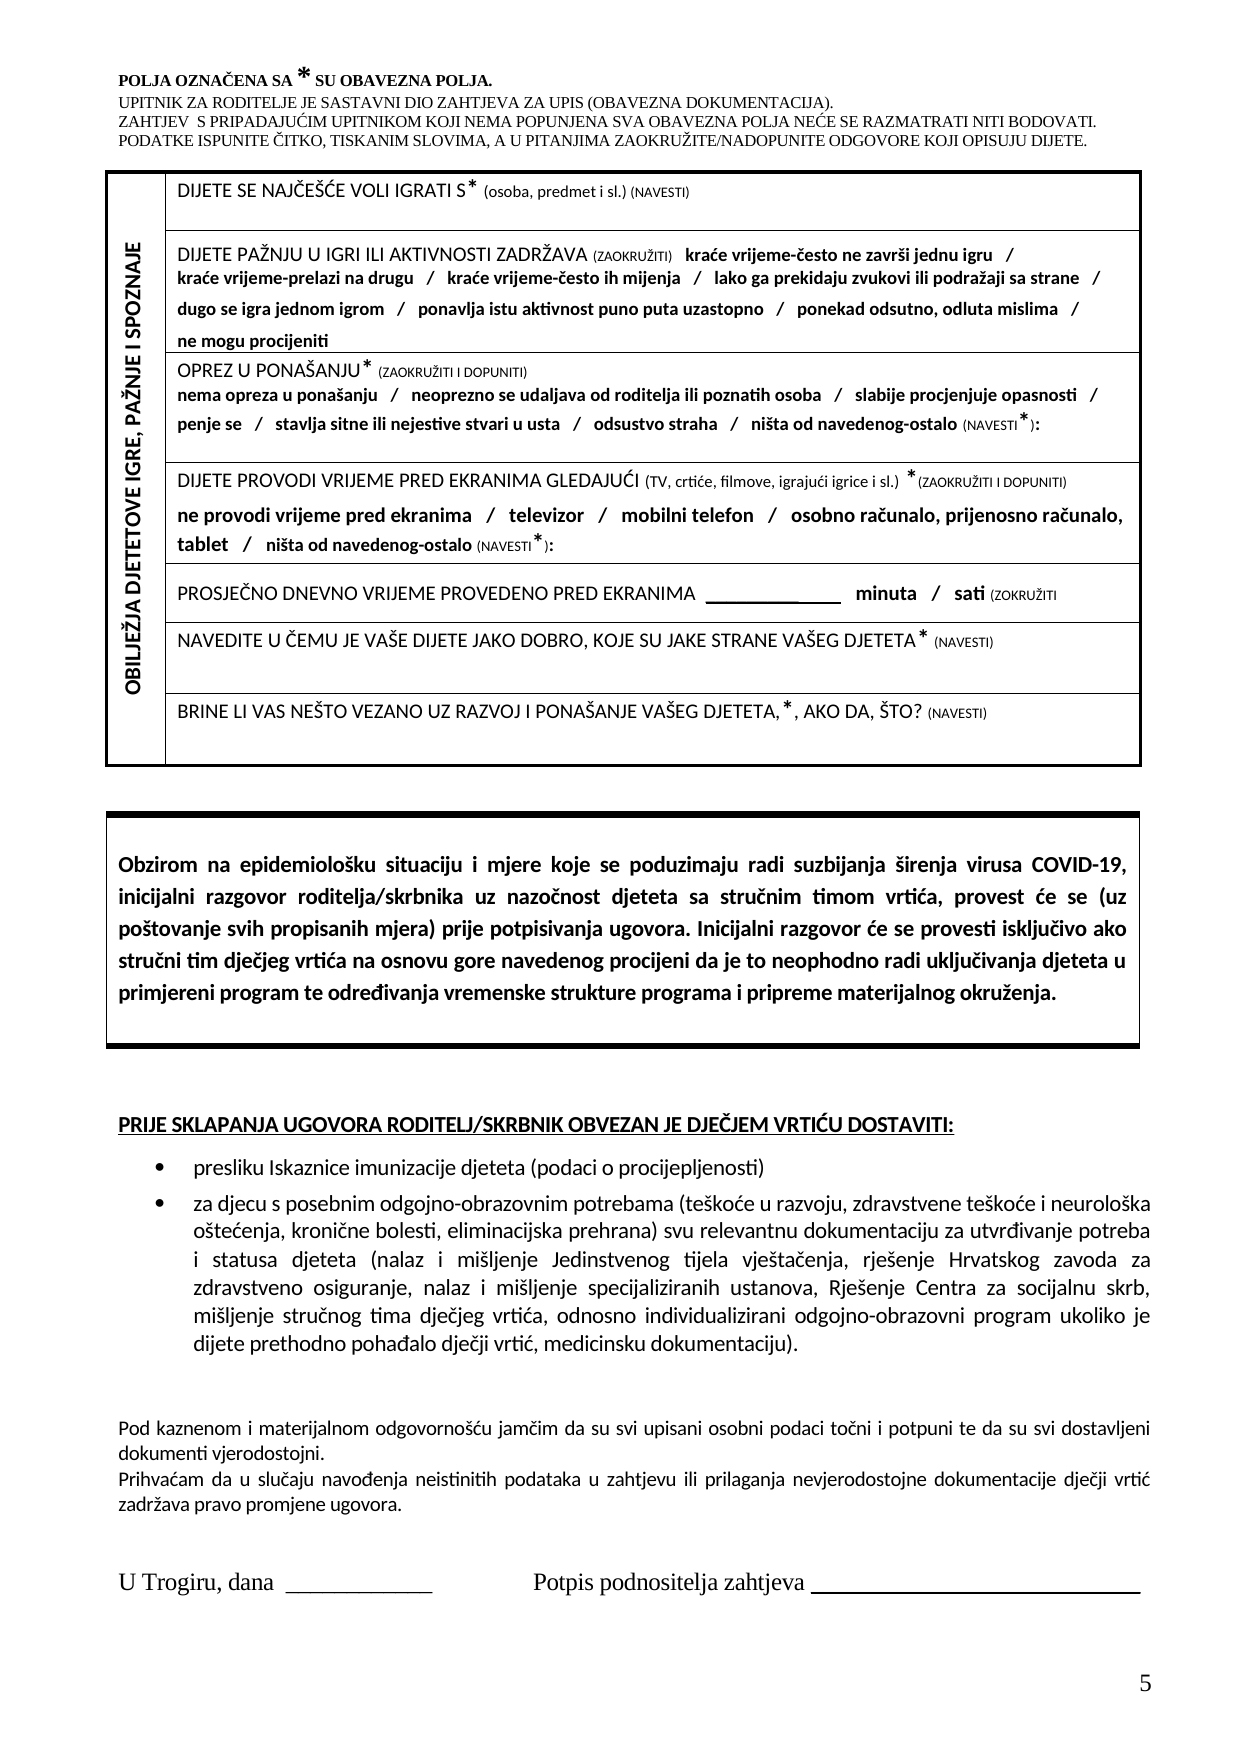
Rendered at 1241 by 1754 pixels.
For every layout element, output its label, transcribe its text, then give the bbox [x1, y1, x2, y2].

table_header DIJETE SE NAJČEŠĆE VOLI IGRATI S* (osoba, predmet i sl.) (NAVESTI) [166, 174, 1139, 229]
table_cell OPREZ U PONAŠANJU* (ZAOKRUŽITI I DOPUNITI) nema opreza u ponašanju / neoprezno se udaljava od roditelja ili poznatih osoba / slabije procjenjuje opasnosti / penje se / stavlja sitne ili nejestive stvari u usta / odsustvo straha / ništa od navedenog-ostalo (NAVESTI*): [166, 353, 1139, 462]
table_header OBILJEŽJA DJETETOVE IGRE, PAŽNJE I SPOZNAJE [108, 174, 165, 764]
list za djecu s posebnim odgojno-obrazovnim potrebama (teškoće u razvoju, zdravstvene teškoće i neurološka oštećenja, kronične bolesti, eliminacijska prehrana) svu relevantnu dokumentaciju za utvrđivanje potreba i statusa djeteta (nalaz i mišljenje Jedinstvenog tijela vještačenja, rješenje Hrvatskog zavoda za zdravstveno osiguranje, nalaz i mišljenje specijaliziranih ustanova, Rješenje Centra za socijalnu skrb, mišljenje stručnog tima dječjeg vrtića, odnosno individualizirani odgojno-obrazovni program ukoliko je dijete prethodno pohađalo dječji vrtić, medicinsku dokumentaciju). [156, 1189, 1152, 1357]
table_cell DIJETE PROVODI VRIJEME PRED EKRANIMA GLEDAJUĆI (TV, crtiće, filmove, igrajući igrice i sl.) *(ZAOKRUŽITI I DOPUNITI) ne provodi vrijeme pred ekranima / televizor / mobilni telefon / osobno računalo, prijenosno računalo, tablet / ništa od navedenog-ostalo (NAVESTI*): [166, 463, 1139, 563]
table_cell NAVEDITE U ČEMU JE VAŠE DIJETE JAKO DOBRO, KOJE SU JAKE STRANE VAŠEG DJETETA* (NAVESTI) [166, 623, 1139, 693]
table_cell PROSJEČNO DNEVNO VRIJEME PROVEDENO PRED EKRANIMA _________ minuta / sati (ZOKRUŽITI [166, 564, 1139, 622]
table_cell DIJETE PAŽNJU U IGRI ILI AKTIVNOSTI ZADRŽAVA (ZAOKRUŽITI) kraće vrijeme-često ne završi jednu igru / kraće vrijeme-prelazi na drugu / kraće vrijeme-često ih mijenja / lako ga prekidaju zvukovi ili podražaji sa strane / dugo se igra jednom igrom / ponavlja istu aktivnost puno puta uzastopno / ponekad odsutno, odluta mislima / ne mogu procijeniti [166, 231, 1139, 352]
list presliku Iskaznice imunizacije djeteta (podaci o procijepljenosti) [156, 1153, 1152, 1181]
table_header Obzirom na epidemiološku situaciju i mjere koje se poduzimaju radi suzbijanja širenja virusa COVID-19, inicijalni razgovor roditelja/skrbnika uz nazočnost djeteta sa stručnim timom vrtića, provest će se (uz poštovanje svih propisanih mjera) prije potpisivanja ugovora. Inicijalni razgovor će se provesti isključivo ako stručni tim dječjeg vrtića na osnovu gore navedenog procijeni da je to neophodno radi uključivanja djeteta u primjereni program te određivanja vremenske strukture programa i pripreme materijalnog okruženja. [107, 818, 1139, 1042]
text PRIJE SKLAPANJA UGOVORA RODITELJ/SKRBNIK OBVEZAN JE DJEČJEM VRTIĆU DOSTAVITI: [118, 1110, 1152, 1138]
text U Trogiru, dana ____________ Potpis podnositelja zahtjeva ___________________________ [118, 1567, 1152, 1596]
text Prihvaćam da u slučaju navođenja neistinitih podataka u zahtjevu ili prilaganja nevjerodostojne dokumentacije dječji vrtić zadržava pravo promjene ugovora. [118, 1466, 1152, 1517]
table_cell BRINE LI VAS NEŠTO VEZANO UZ RAZVOJ I PONAŠANJE VAŠEG DJETETA,*, AKO DA, ŠTO? (NAVESTI) [166, 694, 1139, 764]
text Pod kaznenom i materijalnom odgovornošću jamčim da su svi upisani osobni podaci točni i potpuni te da su svi dostavljeni dokumenti vjerodostojni. [118, 1415, 1152, 1466]
